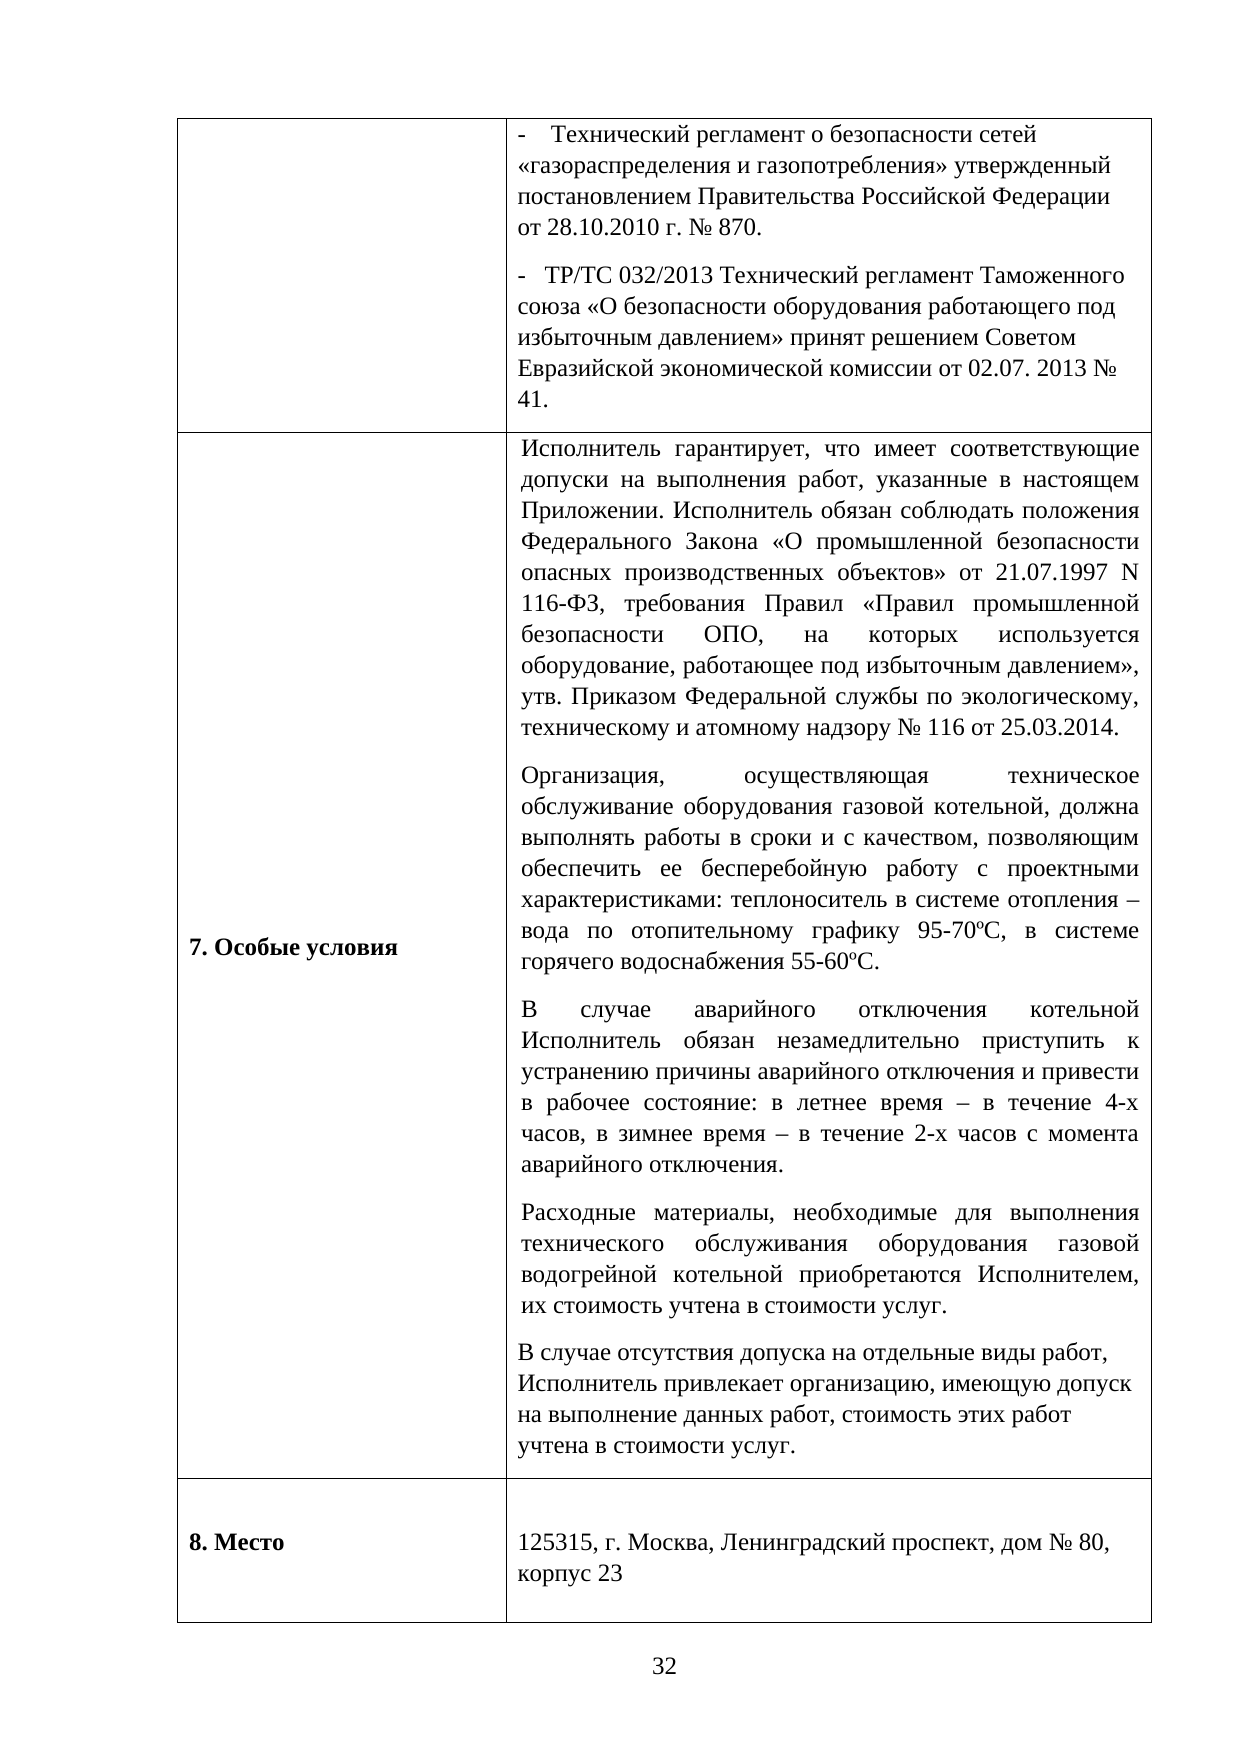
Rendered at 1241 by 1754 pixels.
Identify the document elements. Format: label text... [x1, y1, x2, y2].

table_cell Исполнитель гарантирует, что имеет соответствующие допуски на выполнения работ, указанные в настоящем Приложении. Исполнитель обязан соблюдать положения Федерального Закона «О промышленной безопасности опасных производственных объектов» от 21.07.1997 N 116-ФЗ, требования Правил «Правил промышленной безопасности ОПО, на которых используется оборудование, работающее под избыточным давлением», утв. Приказом Федеральной службы по экологическому, техническому и атомному надзору № 116 от 25.03.2014. Организация, осуществляющая техническое обслуживание оборудования газовой котельной, должна выполнять работы в сроки и с качеством, позволяющим обеспечить ее бесперебойную работу с проектными характеристиками: теплоноситель в системе отопления – вода по отопительному графику 95-70ºС, в системе горячего водоснабжения 55-60ºС. В случае аварийного отключения котельной Исполнитель обязан незамедлительно приступить к устранению причины аварийного отключения и привести в рабочее состояние: в летнее время – в течение 4-х часов, в зимнее время – в течение 2-х часов с момента аварийного отключения. Расходные материалы, необходимые для выполнения технического обслуживания оборудования газовой водогрейной котельной приобретаются Исполнителем, их стоимость учтена в стоимости услуг. В случае отсутствия допуска на отдельные виды работ, Исполнитель привлекает организацию, имеющую допуск на выполнение данных работ, стоимость этих работ учтена в стоимости услуг. [507, 433, 1151, 1478]
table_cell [178, 119, 506, 432]
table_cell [507, 1479, 1151, 1622]
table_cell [507, 119, 1151, 432]
table_cell 7. Особые условия [178, 433, 506, 1478]
table_cell 8. Место [178, 1479, 506, 1622]
